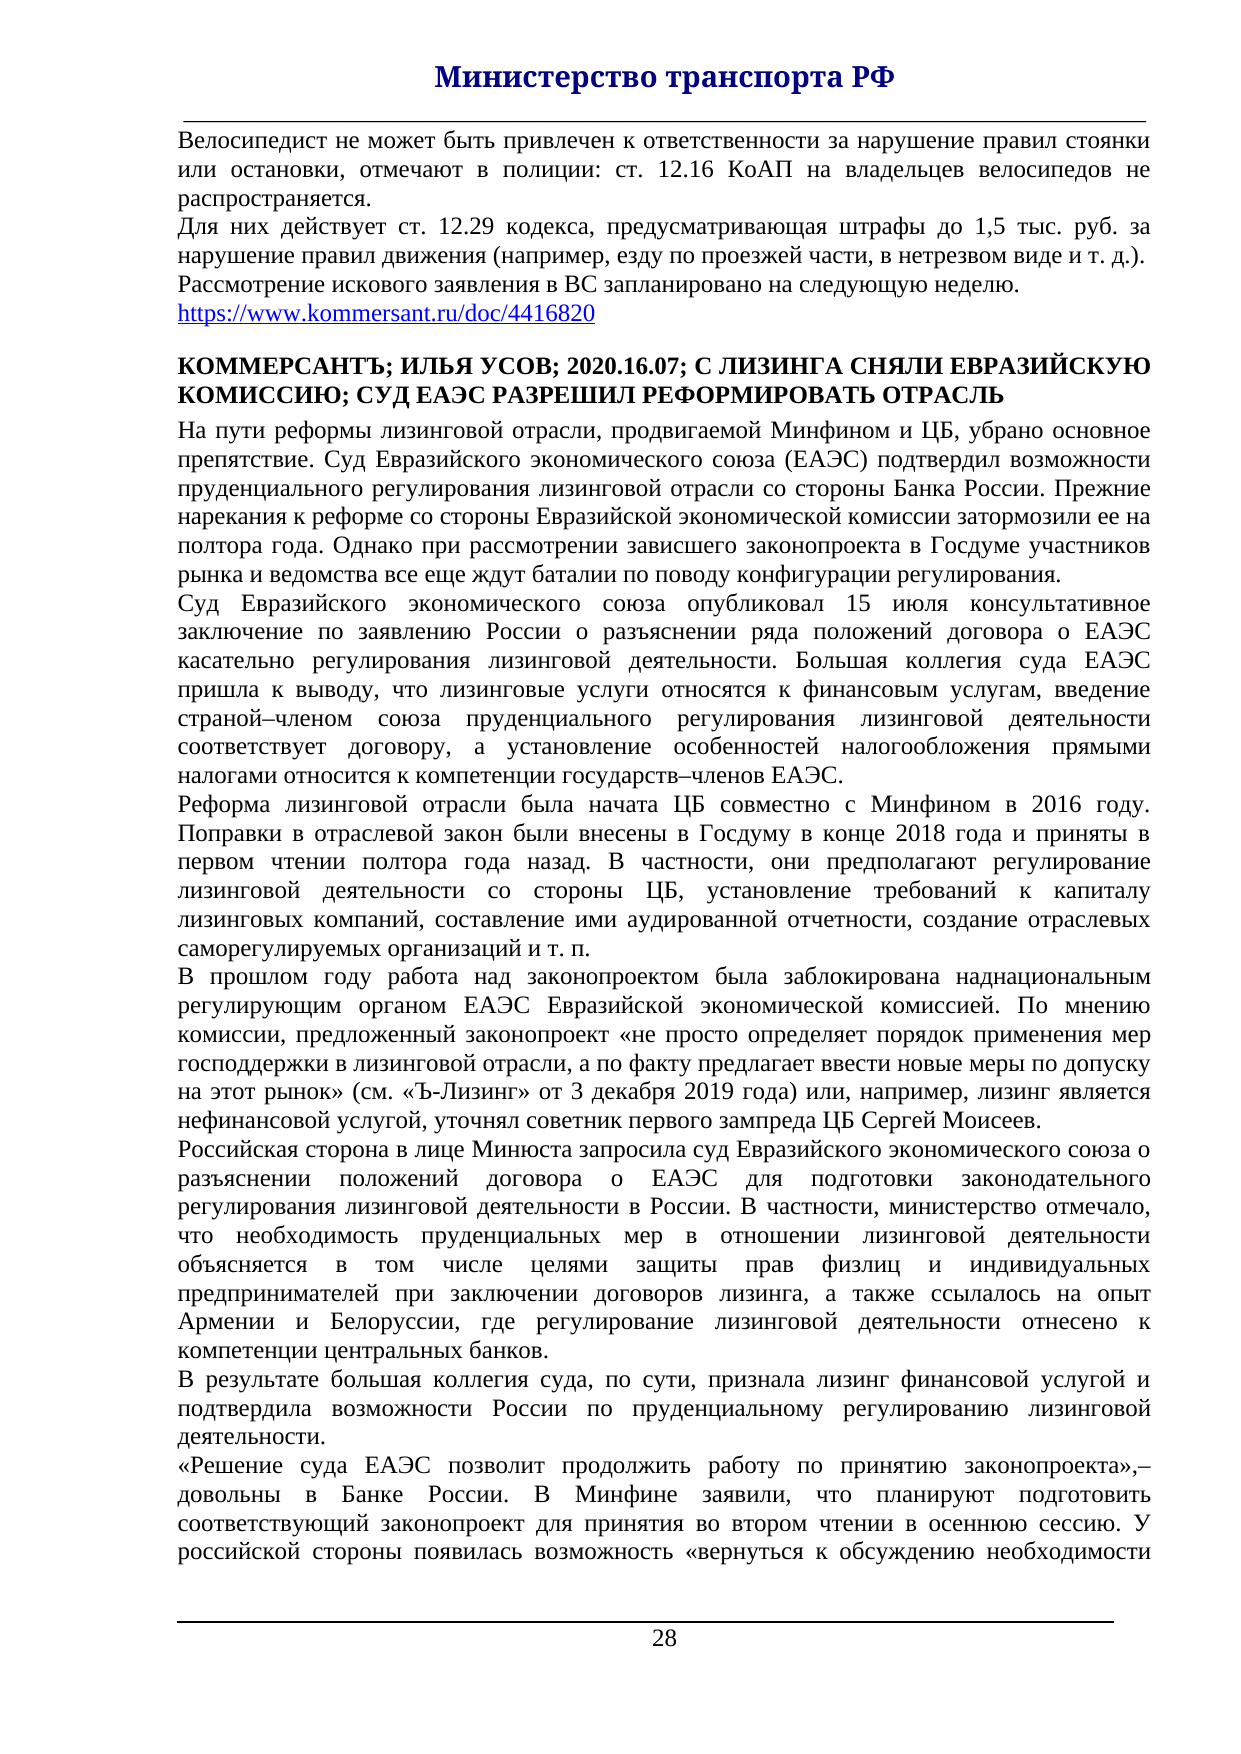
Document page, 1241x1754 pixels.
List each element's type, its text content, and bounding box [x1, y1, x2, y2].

text Реформа лизинговой отрасли была начата ЦБ совместно с Минфином в 2016 году. Поправки в отраслевой закон были внесены в Госдуму в конце 2018 года и приняты в первом чтении полтора года назад. В частности, они предполагают регулирование лизинговой деятельности со стороны ЦБ, установление требований к капиталу лизинговых компаний, составление ими аудированной отчетности, создание отраслевых саморегулируемых организаций и т. п. [177, 789, 1152, 961]
text Для них действует ст. 12.29 кодекса, предусматривающая штрафы до 1,5 тыс. руб. за нарушение правил движения (например, езду по проезжей части, в нетрезвом виде и т. д.). [177, 211, 1152, 269]
text На пути реформы лизинговой отрасли, продвигаемой Минфином и ЦБ, убрано основное препятствие. Суд Евразийского экономического союза (ЕАЭС) подтвердил возможности пруденциального регулирования лизинговой отрасли со стороны Банка России. Прежние нарекания к реформе со стороны Евразийской экономической комиссии затормозили ее на полтора года. Однако при рассмотрении зависшего законопроекта в Госдуме участников рынка и ведомства все еще ждут баталии по поводу конфигурации регулирования. [177, 415, 1152, 588]
text В результате большая коллегия суда, по сути, признала лизинг финансовой услугой и подтвердила возможности России по пруденциальному регулированию лизинговой деятельности. [177, 1364, 1152, 1450]
subtitle КОММЕРСАНТЪ; ИЛЬЯ УСОВ; 2020.16.07; С ЛИЗИНГА СНЯЛИ ЕВРАЗИЙСКУЮ КОМИССИЮ; СУД ЕАЭС РАЗРЕШИЛ РЕФОРМИРОВАТЬ ОТРАСЛЬ [177, 351, 1152, 409]
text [177, 1450, 1152, 1565]
text Велосипедист не может быть привлечен к ответственности за нарушение правил стоянки или остановки, отмечают в полиции: ст. 12.16 КоАП на владельцев велосипедов не распространяется. [177, 125, 1152, 211]
text Российская сторона в лице Минюста запросила суд Евразийского экономического союза о разъяснении положений договора о ЕАЭС для подготовки законодательного регулирования лизинговой деятельности в России. В частности, министерство отмечало, что необходимость пруденциальных мер в отношении лизинговой деятельности объясняется в том числе целями защиты прав физлиц и индивидуальных предпринимателей при заключении договоров лизинга, а также ссылалось на опыт Армении и Белоруссии, где регулирование лизинговой деятельности отнесено к компетенции центральных банков. [177, 1134, 1152, 1364]
text Суд Евразийского экономического союза опубликовал 15 июля консультативное заключение по заявлению России о разъяснении ряда положений договора о ЕАЭС касательно регулирования лизинговой деятельности. Большая коллегия суда ЕАЭС пришла к выводу, что лизинговые услуги относятся к финансовым услугам, введение страной–членом союза пруденциального регулирования лизинговой деятельности соответствует договору, а установление особенностей налогообложения прямыми налогами относится к компетенции государств–членов ЕАЭС. [177, 588, 1152, 789]
text Рассмотрение искового заявления в ВС запланировано на следующую неделю. [177, 269, 1152, 298]
text https://www.kommersant.ru/doc/4416820 [177, 298, 1152, 326]
text В прошлом году работа над законопроектом была заблокирована наднациональным регулирующим органом ЕАЭС Евразийской экономической комиссией. По мнению комиссии, предложенный законопроект «не просто определяет порядок применения мер господдержки в лизинговой отрасли, а по факту предлагает ввести новые меры по допуску на этот рынок» (см. «Ъ-Лизинг» от 3 декабря 2019 года) или, например, лизинг является нефинансовой услугой, уточнял советник первого зампреда ЦБ Сергей Моисеев. [177, 961, 1152, 1134]
